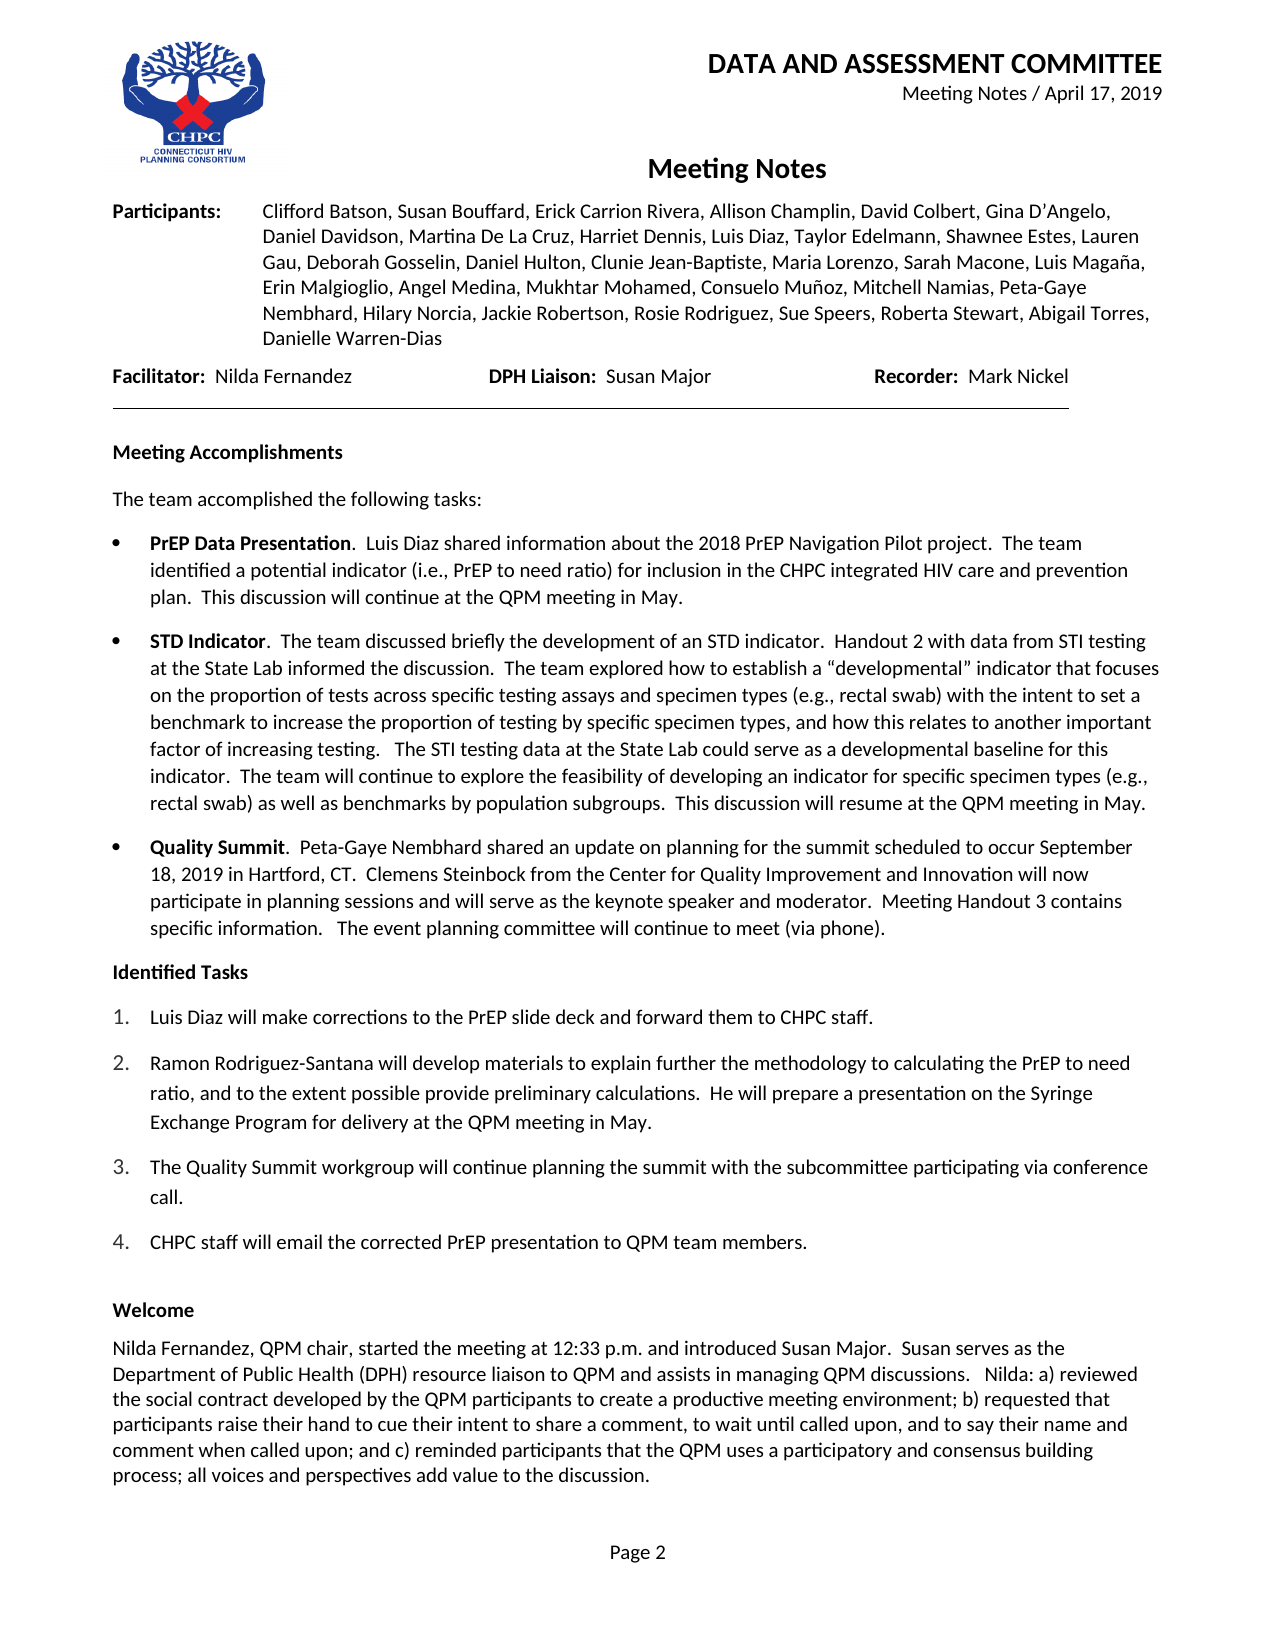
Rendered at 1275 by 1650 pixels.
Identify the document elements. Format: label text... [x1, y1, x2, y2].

text Nilda Fernandez, QPM chair, started the meeting at 12:33 p.m. and introduced Susan Major. Susan serves as the Department of Public Health (DPH) resource liaison to QPM and assists in managing QPM discussions. Nilda: a) reviewed the social contract developed by the QPM participants to create a productive meeting environment; b) requested that participants raise their hand to cue their intent to share a comment, to wait until called upon, and to say their name and comment when called upon; and c) reminded participants that the QPM uses a participatory and consensus building process; all voices and perspectives add value to the discussion. [112, 1335, 1162, 1488]
list STD Indicator. The team discussed briefly the development of an STD indicator. Handout 2 with data from STI testing at the State Lab informed the discussion. The team explored how to establish a “developmental” indicator that focuses on the proportion of tests across specific testing assays and specimen types (e.g., rectal swab) with the intent to set a benchmark to increase the proportion of testing by specific specimen types, and how this relates to another important factor of increasing testing. The STI testing data at the State Lab could serve as a developmental baseline for this indicator. The team will continue to explore the feasibility of developing an indicator for specific specimen types (e.g., rectal swab) as well as benchmarks by population subgroups. This discussion will resume at the QPM meeting in May. [112, 626, 1162, 816]
picture [96, 23, 293, 183]
text Meeting Notes [112, 150, 1162, 186]
list Ramon Rodriguez-Santana will develop materials to explain further the methodology to calculating the PrEP to need ratio, and to the extent possible provide preliminary calculations. He will prepare a presentation on the Syringe Exchange Program for delivery at the QPM meeting in May. [112, 1047, 1162, 1134]
list CHPC staff will email the corrected PrEP presentation to QPM team members. [112, 1226, 1162, 1255]
text The team accomplished the following tasks: [112, 484, 1162, 512]
list Quality Summit. Peta-Gaye Nembhard shared an update on planning for the summit scheduled to occur September 18, 2019 in Hartford, CT. Clemens Steinbock from the Center for Quality Improvement and Innovation will now participate in planning sessions and will serve as the keynote speaker and moderator. Meeting Handout 3 contains specific information. The event planning committee will continue to meet (via phone). [112, 832, 1162, 941]
list The Quality Summit workgroup will continue planning the summit with the subcommittee participating via conference call. [112, 1151, 1162, 1209]
text Participants: Clifford Batson, Susan Bouffard, Erick Carrion Rivera, Allison Champlin, David Colbert, Gina D’Angelo, Daniel Davidson, Martina De La Cruz, Harriet Dennis, Luis Diaz, Taylor Edelmann, Shawnee Estes, Lauren Gau, Deborah Gosselin, Daniel Hulton, Clunie Jean-Baptiste, Maria Lorenzo, Sarah Macone, Luis Magaña, Erin Malgioglio, Angel Medina, Mukhtar Mohamed, Consuelo Muñoz, Mitchell Namias, Peta-Gaye Nembhard, Hilary Norcia, Jackie Robertson, Rosie Rodriguez, Sue Speers, Roberta Stewart, Abigail Torres, Danielle Warren-Dias [112, 198, 1162, 351]
text Identified Tasks [112, 957, 1162, 984]
text Welcome [112, 1297, 1162, 1323]
list PrEP Data Presentation. Luis Diaz shared information about the 2018 PrEP Navigation Pilot project. The team identified a potential indicator (i.e., PrEP to need ratio) for inclusion in the CHPC integrated HIV care and prevention plan. This discussion will continue at the QPM meeting in May. [112, 528, 1162, 609]
text Meeting Accomplishments [112, 439, 1162, 464]
list Luis Diaz will make corrections to the PrEP slide deck and forward them to CHPC staff. [112, 1001, 1162, 1030]
text Facilitator: Nilda Fernandez DPH Liaison: Susan Major Recorder: Mark Nickel [112, 363, 1162, 388]
